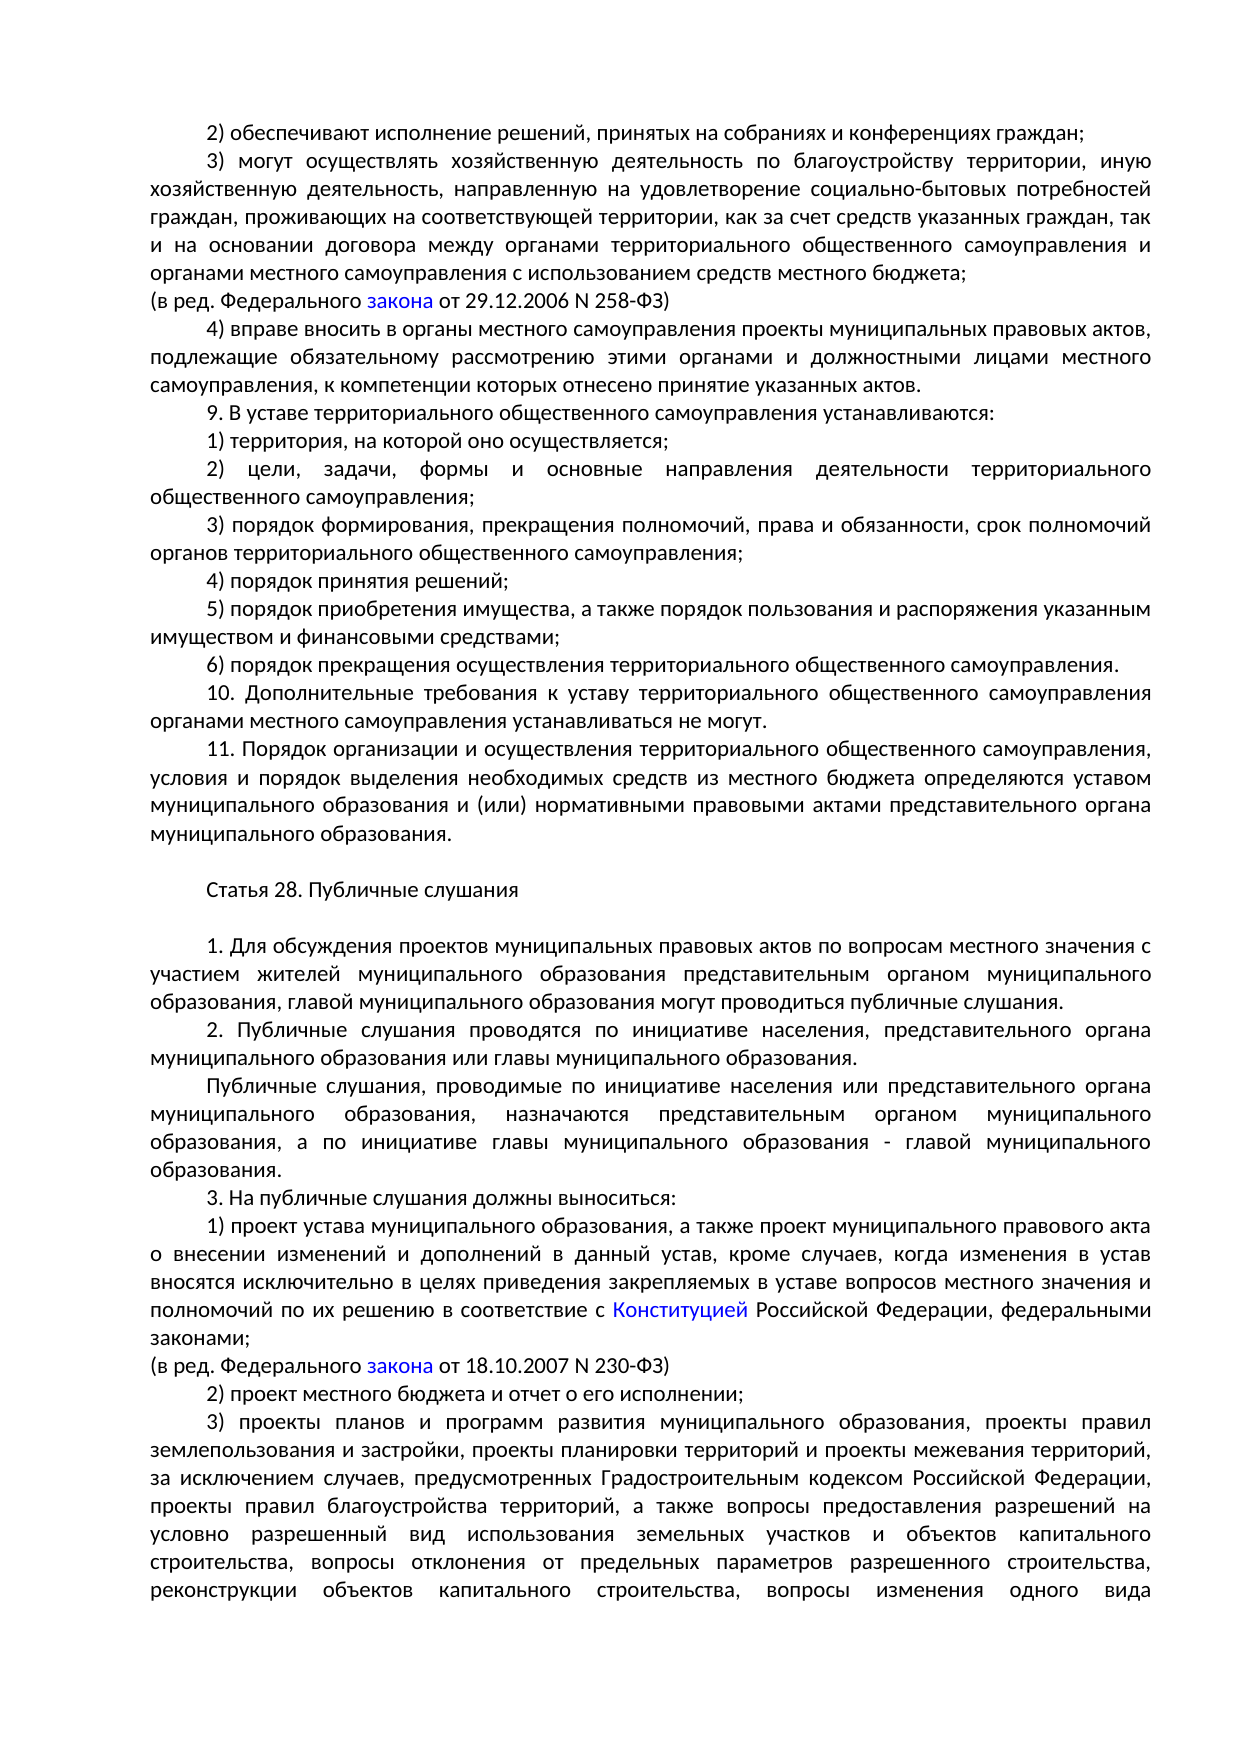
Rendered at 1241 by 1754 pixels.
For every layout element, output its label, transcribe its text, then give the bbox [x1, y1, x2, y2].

text 5) порядок приобретения имущества, а также порядок пользования и распоряжения указанным имуществом и финансовыми средствами; [150, 594, 1152, 651]
text 3. На публичные слушания должны выноситься: [150, 1183, 1152, 1211]
text (в ред. Федерального закона от 18.10.2007 N 230-ФЗ) [150, 1351, 1152, 1379]
text 6) порядок прекращения осуществления территориального общественного самоуправления. [150, 651, 1152, 678]
text 1) проект устава муниципального образования, а также проект муниципального правового акта о внесении изменений и дополнений в данный устав, кроме случаев, когда изменения в устав вносятся исключительно в целях приведения закрепляемых в уставе вопросов местного значения и полномочий по их решению в соответствие с Конституцией Российской Федерации, федеральными законами; [150, 1211, 1152, 1351]
text 2) цели, задачи, формы и основные направления деятельности территориального общественного самоуправления; [150, 454, 1152, 510]
text 4) порядок принятия решений; [150, 566, 1152, 594]
text Статья 28. Публичные слушания [150, 875, 1152, 903]
text 9. В уставе территориального общественного самоуправления устанавливаются: [150, 398, 1152, 426]
text 2. Публичные слушания проводятся по инициативе населения, представительного органа муниципального образования или главы муниципального образования. [150, 1015, 1152, 1071]
text 3) могут осуществлять хозяйственную деятельность по благоустройству территории, иную хозяйственную деятельность, направленную на удовлетворение социально-бытовых потребностей граждан, проживающих на соответствующей территории, как за счет средств указанных граждан, так и на основании договора между органами территориального общественного самоуправления и органами местного самоуправления с использованием средств местного бюджета; [150, 146, 1152, 286]
text 2) обеспечивают исполнение решений, принятых на собраниях и конференциях граждан; [150, 118, 1152, 146]
text (в ред. Федерального закона от 29.12.2006 N 258-ФЗ) [150, 286, 1152, 314]
text 1. Для обсуждения проектов муниципальных правовых актов по вопросам местного значения с участием жителей муниципального образования представительным органом муниципального образования, главой муниципального образования могут проводиться публичные слушания. [150, 931, 1152, 1015]
text 11. Порядок организации и осуществления территориального общественного самоуправления, условия и порядок выделения необходимых средств из местного бюджета определяются уставом муниципального образования и (или) нормативными правовыми актами представительного органа муниципального образования. [150, 734, 1152, 847]
text Публичные слушания, проводимые по инициативе населения или представительного органа муниципального образования, назначаются представительным органом муниципального образования, а по инициативе главы муниципального образования - главой муниципального образования. [150, 1071, 1152, 1183]
text 10. Дополнительные требования к уставу территориального общественного самоуправления органами местного самоуправления устанавливаться не могут. [150, 678, 1152, 734]
text 4) вправе вносить в органы местного самоуправления проекты муниципальных правовых актов, подлежащие обязательному рассмотрению этими органами и должностными лицами местного самоуправления, к компетенции которых отнесено принятие указанных актов. [150, 314, 1152, 398]
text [150, 1407, 1152, 1603]
text 3) порядок формирования, прекращения полномочий, права и обязанности, срок полномочий органов территориального общественного самоуправления; [150, 510, 1152, 566]
text 1) территория, на которой оно осуществляется; [150, 426, 1152, 454]
text 2) проект местного бюджета и отчет о его исполнении; [150, 1379, 1152, 1407]
